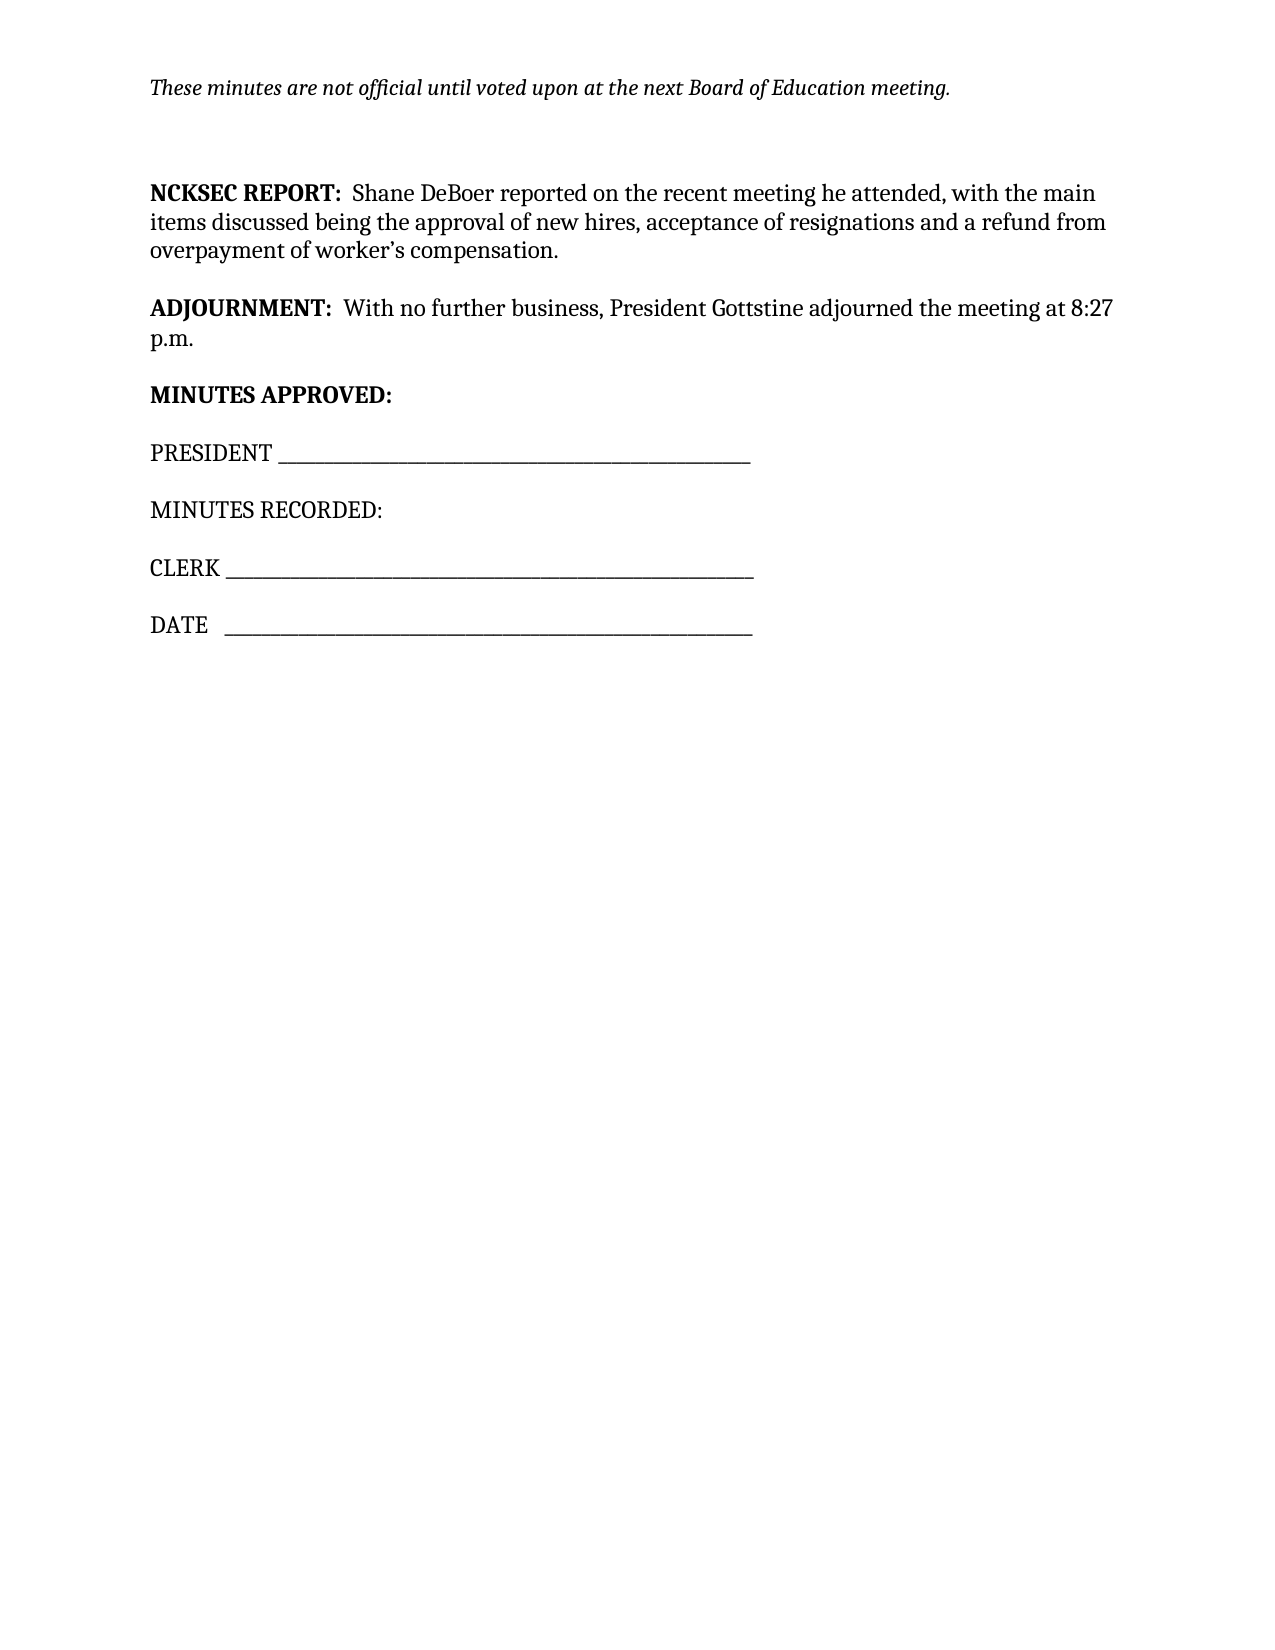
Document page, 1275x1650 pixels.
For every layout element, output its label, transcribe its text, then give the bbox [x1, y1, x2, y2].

text MINUTES APPROVED: [150, 381, 1125, 410]
text NCKSEC REPORT: Shane DeBoer reported on the recent meeting he attended, with the main items discussed being the approval of new hires, acceptance of resignations and a refund from overpayment of worker’s compensation. [150, 179, 1125, 265]
text DATE _________________________________________________________ [150, 611, 1125, 640]
text ADJOURNMENT: With no further business, President Gottstine adjourned the meeting at 8:27 p.m. [150, 294, 1125, 352]
text MINUTES RECORDED: [150, 496, 1125, 525]
text CLERK _________________________________________________________ [150, 553, 1125, 582]
text PRESIDENT ___________________________________________________ [150, 438, 1125, 467]
